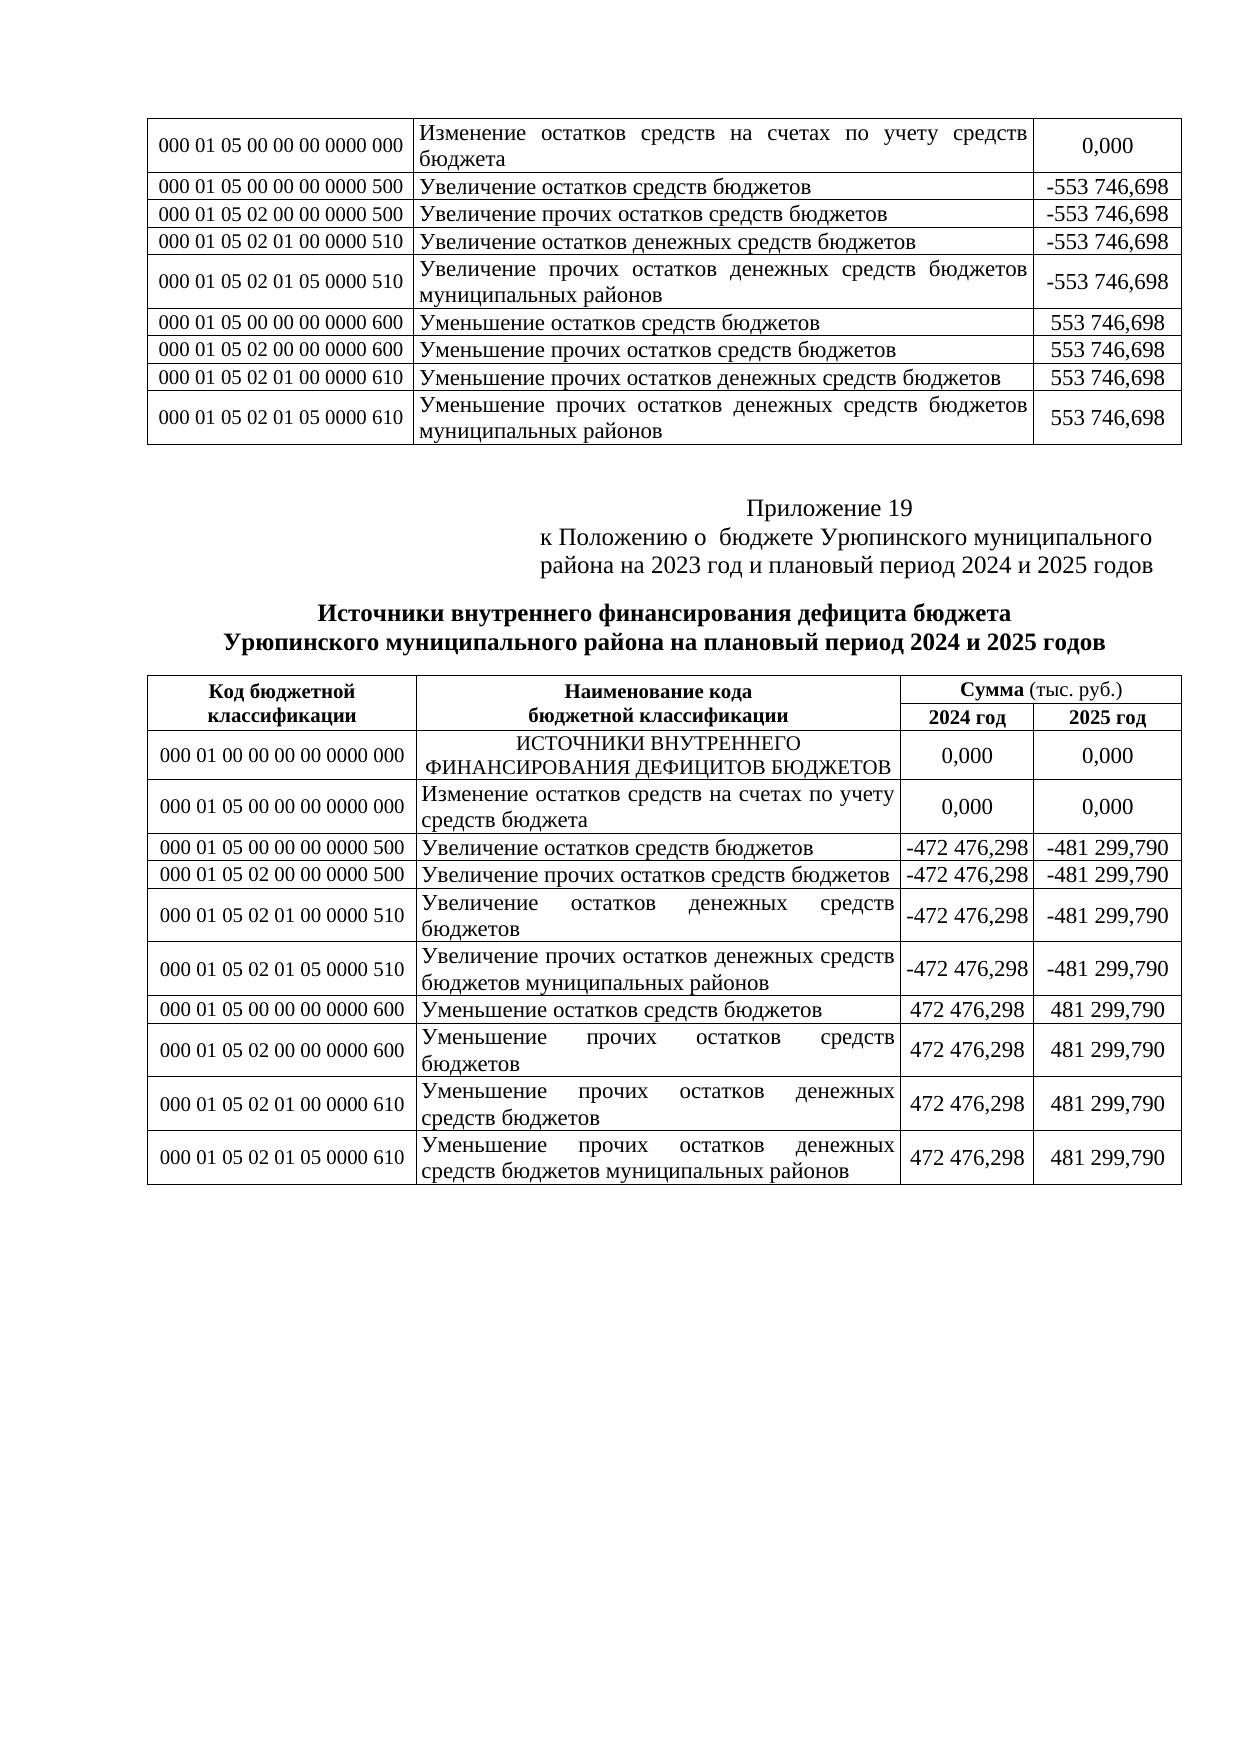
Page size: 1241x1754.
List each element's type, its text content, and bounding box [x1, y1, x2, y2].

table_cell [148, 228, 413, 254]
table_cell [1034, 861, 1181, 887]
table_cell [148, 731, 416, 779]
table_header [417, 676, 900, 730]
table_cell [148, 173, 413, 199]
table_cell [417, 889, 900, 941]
text Приложение 19 [171, 493, 1158, 522]
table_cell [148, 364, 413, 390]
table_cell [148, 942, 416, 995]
text района на 2023 год и плановый период 2024 и 2025 годов [171, 550, 1158, 579]
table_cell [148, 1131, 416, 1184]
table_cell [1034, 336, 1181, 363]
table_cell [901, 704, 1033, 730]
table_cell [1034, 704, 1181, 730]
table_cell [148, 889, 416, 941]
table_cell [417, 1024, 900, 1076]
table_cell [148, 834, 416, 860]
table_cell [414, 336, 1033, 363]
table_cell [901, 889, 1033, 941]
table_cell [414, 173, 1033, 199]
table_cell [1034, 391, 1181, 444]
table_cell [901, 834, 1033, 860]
text Источники внутреннего финансирования дефицита бюджета [171, 598, 1158, 627]
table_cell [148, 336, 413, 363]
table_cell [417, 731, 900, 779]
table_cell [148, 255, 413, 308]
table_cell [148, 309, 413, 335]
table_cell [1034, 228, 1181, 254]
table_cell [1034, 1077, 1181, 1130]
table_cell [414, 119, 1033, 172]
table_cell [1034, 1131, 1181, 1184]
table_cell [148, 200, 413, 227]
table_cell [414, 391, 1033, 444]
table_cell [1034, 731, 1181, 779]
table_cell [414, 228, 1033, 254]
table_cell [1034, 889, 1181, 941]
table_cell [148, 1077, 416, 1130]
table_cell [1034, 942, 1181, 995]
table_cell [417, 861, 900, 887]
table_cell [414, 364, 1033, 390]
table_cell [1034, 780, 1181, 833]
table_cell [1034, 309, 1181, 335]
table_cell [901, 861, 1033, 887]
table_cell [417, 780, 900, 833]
text к Положению о бюджете Урюпинского муниципального [171, 522, 1158, 550]
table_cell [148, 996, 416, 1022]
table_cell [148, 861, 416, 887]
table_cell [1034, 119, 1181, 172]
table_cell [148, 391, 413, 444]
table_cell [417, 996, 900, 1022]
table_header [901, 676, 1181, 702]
text Урюпинского муниципального района на плановый период 2024 и 2025 годов [171, 627, 1158, 656]
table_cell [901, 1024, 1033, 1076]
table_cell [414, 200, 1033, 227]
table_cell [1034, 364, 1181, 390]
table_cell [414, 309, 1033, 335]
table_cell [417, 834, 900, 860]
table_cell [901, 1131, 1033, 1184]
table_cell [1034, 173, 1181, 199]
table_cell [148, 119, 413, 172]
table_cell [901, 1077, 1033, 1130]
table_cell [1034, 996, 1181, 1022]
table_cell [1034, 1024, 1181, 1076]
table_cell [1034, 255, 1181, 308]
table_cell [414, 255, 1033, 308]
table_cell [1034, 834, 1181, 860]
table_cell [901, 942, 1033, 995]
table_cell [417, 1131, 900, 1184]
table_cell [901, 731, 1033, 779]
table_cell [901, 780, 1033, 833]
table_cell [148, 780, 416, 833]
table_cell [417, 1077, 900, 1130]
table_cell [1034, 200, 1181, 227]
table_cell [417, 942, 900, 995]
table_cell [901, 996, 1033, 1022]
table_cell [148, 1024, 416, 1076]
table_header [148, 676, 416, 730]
